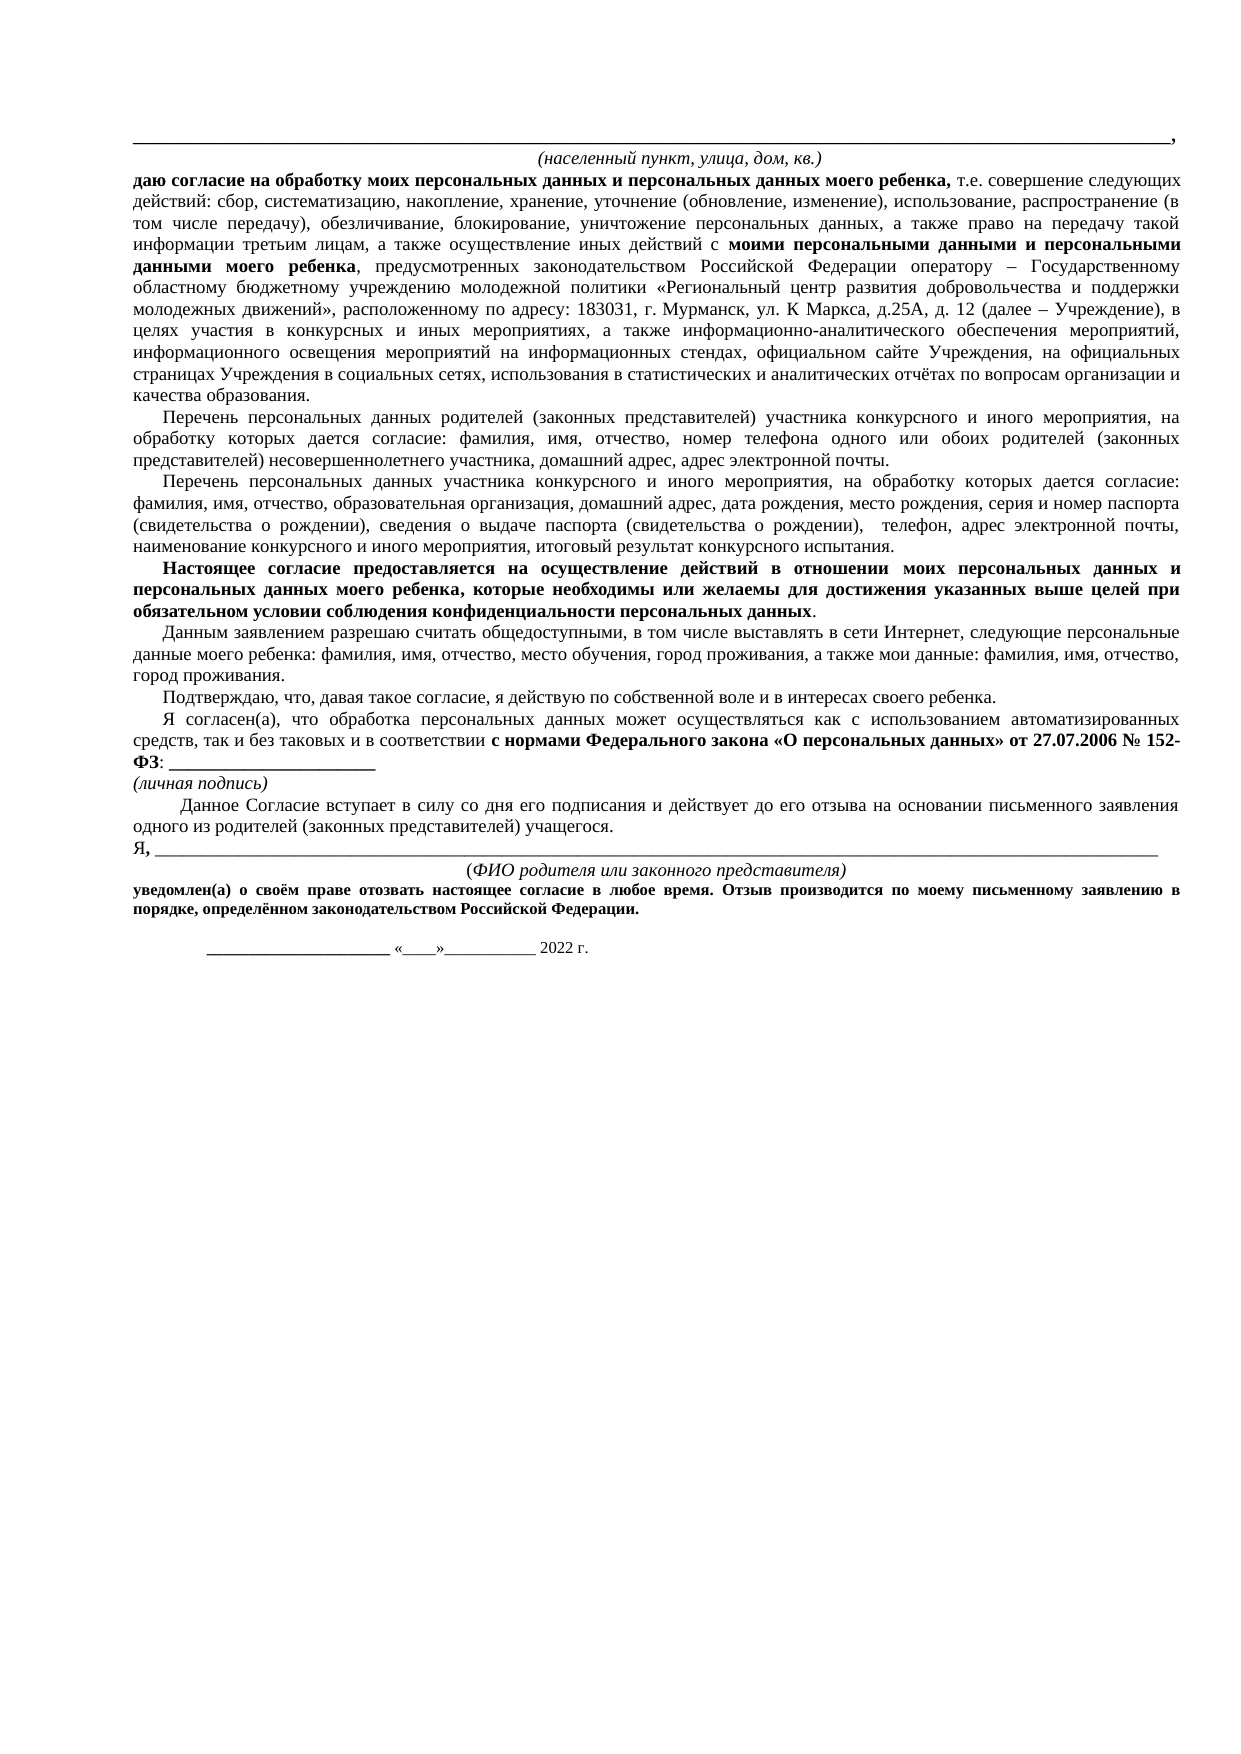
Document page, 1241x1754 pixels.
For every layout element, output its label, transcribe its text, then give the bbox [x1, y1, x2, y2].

text Данное Согласие вступает в силу со дня его подписания и действует до его отзыва на основании письменного заявления одного из родителей (законных представителей) учащегося. [133, 794, 1181, 837]
text Настоящее согласие предоставляется на осуществление действий в отношении моих персональных данных и персональных данных моего ребенка, которые необходимы или желаемы для достижения указанных выше целей при обязательном условии соблюдения конфиденциальности персональных данных. [133, 557, 1181, 621]
text Подтверждаю, что, давая такое согласие, я действую по собственной воле и в интересах своего ребенка. [133, 686, 1181, 707]
text Я, ___________________________________________________________________________________________________________ [133, 837, 1181, 858]
text даю согласие на обработку моих персональных данных и персональных данных моего ребенка, т.е. совершение следующих действий: сбор, систематизацию, накопление, хранение, уточнение (обновление, изменение), использование, распространение (в том числе передачу), обезличивание, блокирование, уничтожение персональных данных, а также право на передачу такой информации третьим лицам, а также осуществление иных действий с моими персональными данными и персональными данными моего ребенка, предусмотренных законодательством Российской Федерации оператору – Государственному областному бюджетному учреждению молодежной политики «Региональный центр развития добровольчества и поддержки молодежных движений», расположенному по адресу: . Мурманск, ул. К Маркса, д.25А, д. 12 (далее – Учреждение), в целях участия в конкурсных и иных мероприятиях, а также информационно-аналитического обеспечения мероприятий, информационного освещения мероприятий на информационных стендах, официальном сайте Учреждения, на официальных страницах Учреждения в социальных сетях, использования в статистических и аналитических отчётах по вопросам организации и качества образования. [133, 168, 1181, 406]
text Перечень персональных данных участника конкурсного и иного мероприятия, на обработку которых дается согласие: фамилия, имя, отчество, образовательная организация, домашний адрес, дата рождения, место рождения, серия и номер паспорта (свидетельства о рождении), сведения о выдаче паспорта (свидетельства о рождении), телефон, адрес электронной почты, наименование конкурсного и иного мероприятия, итоговый результат конкурсного испытания. [133, 470, 1181, 557]
text Я согласен(а), что обработка персональных данных может осуществляться как с использованием автоматизированных средств, так и без таковых и в соответствии с нормами Федерального закона «О персональных данных» от 27.07.2006 № 152-ФЗ: ______________________ [133, 707, 1181, 772]
text Данным заявлением разрешаю считать общедоступными, в том числе выставлять в сети Интернет, следующие персональные данные моего ребенка: фамилия, имя, отчество, место обучения, город проживания, а также мои данные: фамилия, имя, отчество, город проживания. [133, 621, 1181, 686]
text (личная подпись) [133, 772, 1181, 794]
text ___________________________________________________________________________________, [133, 118, 1181, 147]
text (ФИО родителя или законного представителя) [133, 858, 1181, 880]
text Перечень персональных данных родителей (законных представителей) участника конкурсного и иного мероприятия, на обработку которых дается согласие: фамилия, имя, отчество, номер телефона одного или обоих родителей (законных представителей) несовершеннолетнего участника, домашний адрес, адрес электронной почты. [133, 406, 1181, 470]
text (населенный пункт, улица, дом, кв.) [133, 147, 1181, 168]
text уведомлен(а) о своём праве отозвать настоящее согласие в любое время. Отзыв производится по моему письменному заявлению в порядке, определённом законодательством Российской Федерации. [133, 880, 1181, 918]
text ______________________ «____»___________ 2022 г. [133, 937, 1181, 957]
